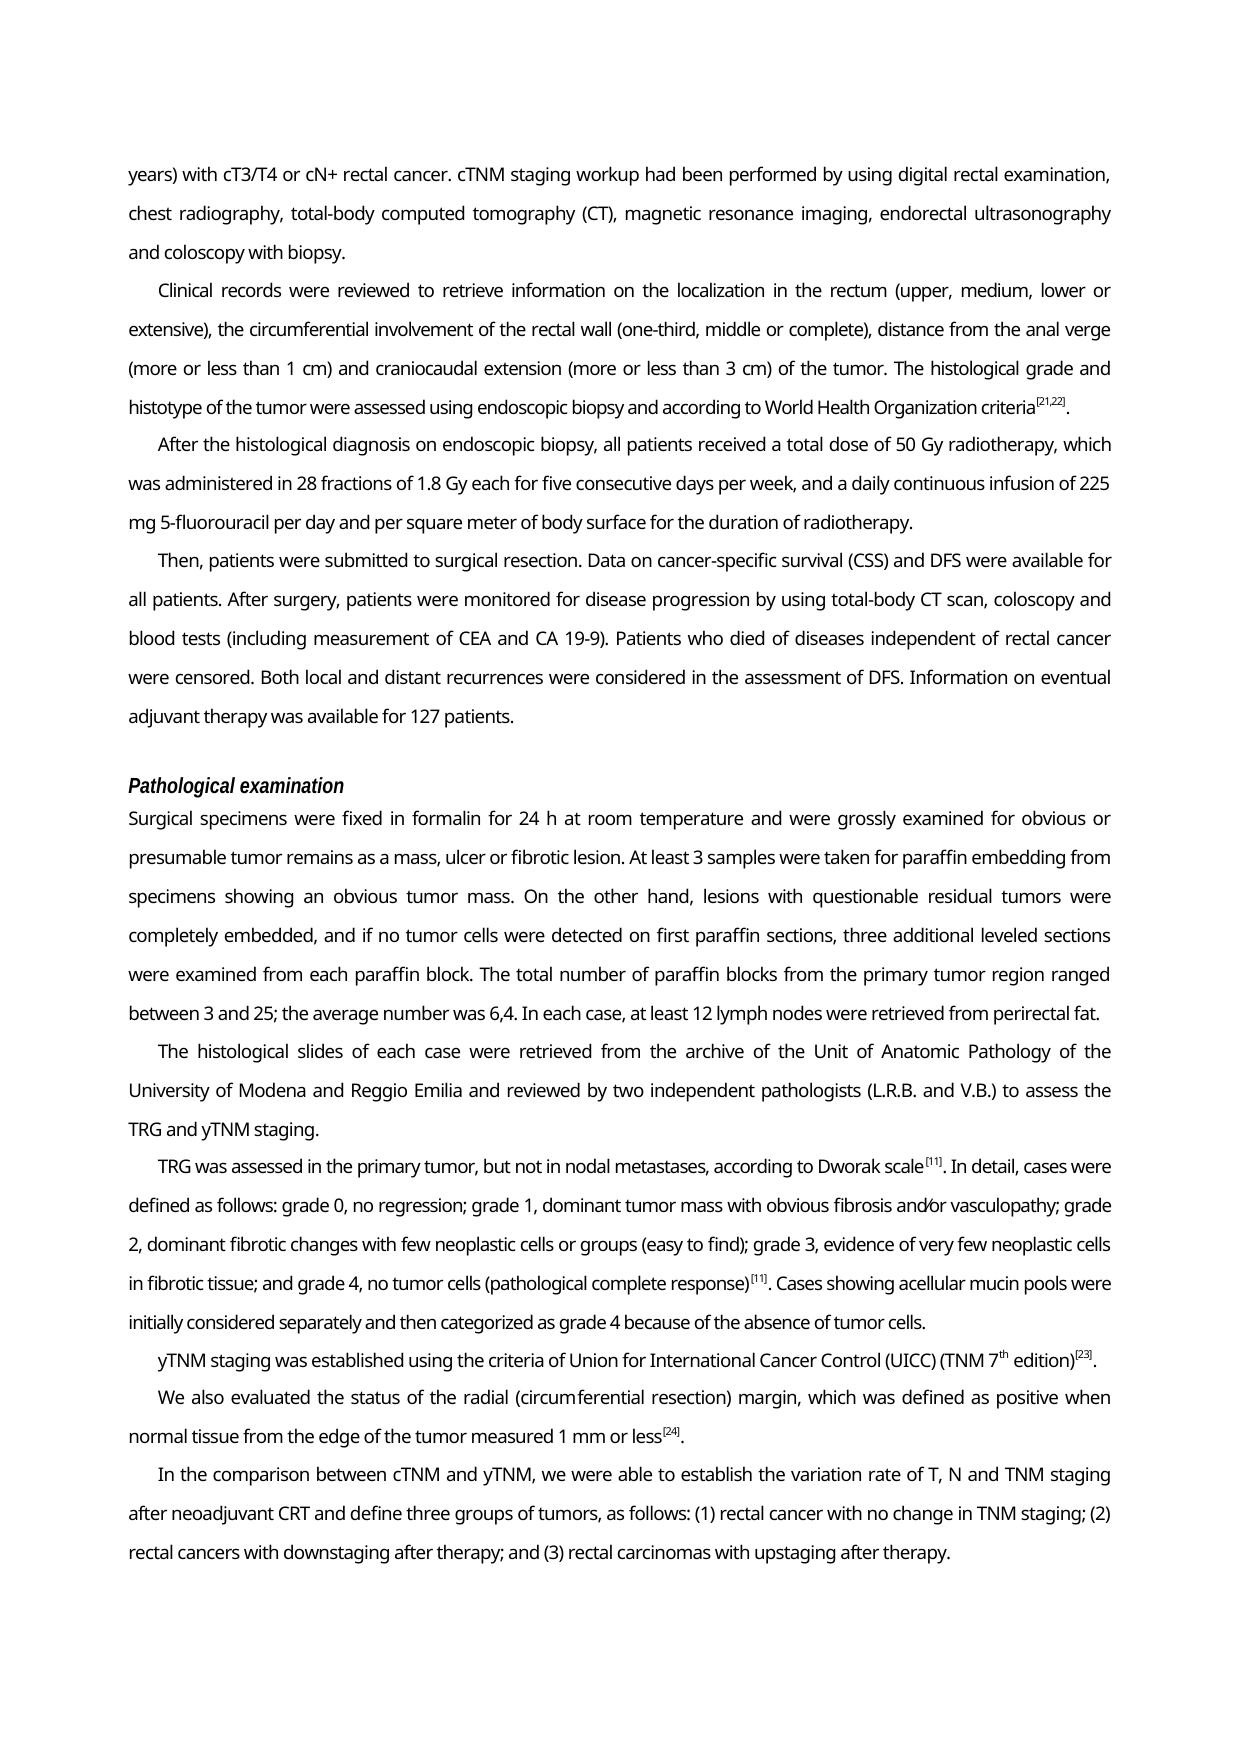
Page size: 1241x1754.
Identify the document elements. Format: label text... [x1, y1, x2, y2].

text Pathological examination [128, 770, 1112, 802]
text Then, patients were submitted to surgical resection. Data on cancer-specific survival (CSS) and DFS were available for all patients. After surgery, patients were monitored for disease progression by using total-body CT scan, coloscopy and blood tests (including measurement of CEA and CA 19-9). Patients who died of diseases independent of rectal cancer were censored. Both local and distant recurrences were considered in the assessment of DFS. Information on eventual adjuvant therapy was available for 127 patients. [128, 544, 1112, 732]
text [128, 158, 1112, 269]
text Surgical specimens were fixed in formalin for 24 h at room temperature and were grossly examined for obvious or presumable tumor remains as a mass, ulcer or fibrotic lesion. At least 3 samples were taken for paraffin embedding from specimens showing an obvious tumor mass. On the other hand, lesions with questionable residual tumors were completely embedded, and if no tumor cells were detected on first paraffin sections, three additional leveled sections were examined from each paraffin block. The total number of paraffin blocks from the primary tumor region ranged between 3 and 25; the average number was 6,4. In each case, at least 12 lymph nodes were retrieved from perirectal fat. [128, 802, 1112, 1029]
text In the comparison between cTNM and yTNM, we were able to establish the variation rate of T, N and TNM staging after neoadjuvant CRT and define three groups of tumors, as follows: (1) rectal cancer with no change in TNM staging; (2) rectal cancers with downstaging after therapy; and (3) rectal carcinomas with upstaging after therapy. [128, 1458, 1112, 1568]
text We also evaluated the status of the radial (circumferential resection) margin, which was defined as positive when normal tissue from the edge of the tumor measured 1 mm or less[24]. [128, 1381, 1112, 1453]
text yTNM staging was established using the criteria of Union for International Cancer Control (UICC) (TNM 7th edition)[23]. [128, 1343, 1112, 1376]
text TRG was assessed in the primary tumor, but not in nodal metastases, according to Dworak scale[11]. In detail, cases were defined as follows: grade 0, no regression; grade 1, dominant tumor mass with obvious fibrosis and⁄or vasculopathy; grade 2, dominant fibrotic changes with few neoplastic cells or groups (easy to find); grade 3, evidence of very few neoplastic cells in fibrotic tissue; and grade 4, no tumor cells (pathological complete response)[11]. Cases showing acellular mucin pools were initially considered separately and then categorized as grade 4 because of the absence of tumor cells. [128, 1150, 1112, 1338]
text After the histological diagnosis on endoscopic biopsy, all patients received a total dose of 50 Gy radiotherapy, which was administered in 28 fractions of 1.8 Gy each for five consecutive days per week, and a daily continuous infusion of 225 mg 5-fluorouracil per day and per square meter of body surface for the duration of radiotherapy. [128, 428, 1112, 539]
text The histological slides of each case were retrieved from the archive of the Unit of Anatomic Pathology of the University of Modena and Reggio Emilia and reviewed by two independent pathologists (L.R.B. and V.B.) to assess the TRG and yTNM staging. [128, 1034, 1112, 1145]
text Clinical records were reviewed to retrieve information on the localization in the rectum (upper, medium, lower or extensive), the circumferential involvement of the rectal wall (one-third, middle or complete), distance from the anal verge (more or less than 1 cm) and craniocaudal extension (more or less than 3 cm) of the tumor. The histological grade and histotype of the tumor were assessed using endoscopic biopsy and according to World Health Organization criteria[21,22]. [128, 274, 1112, 423]
